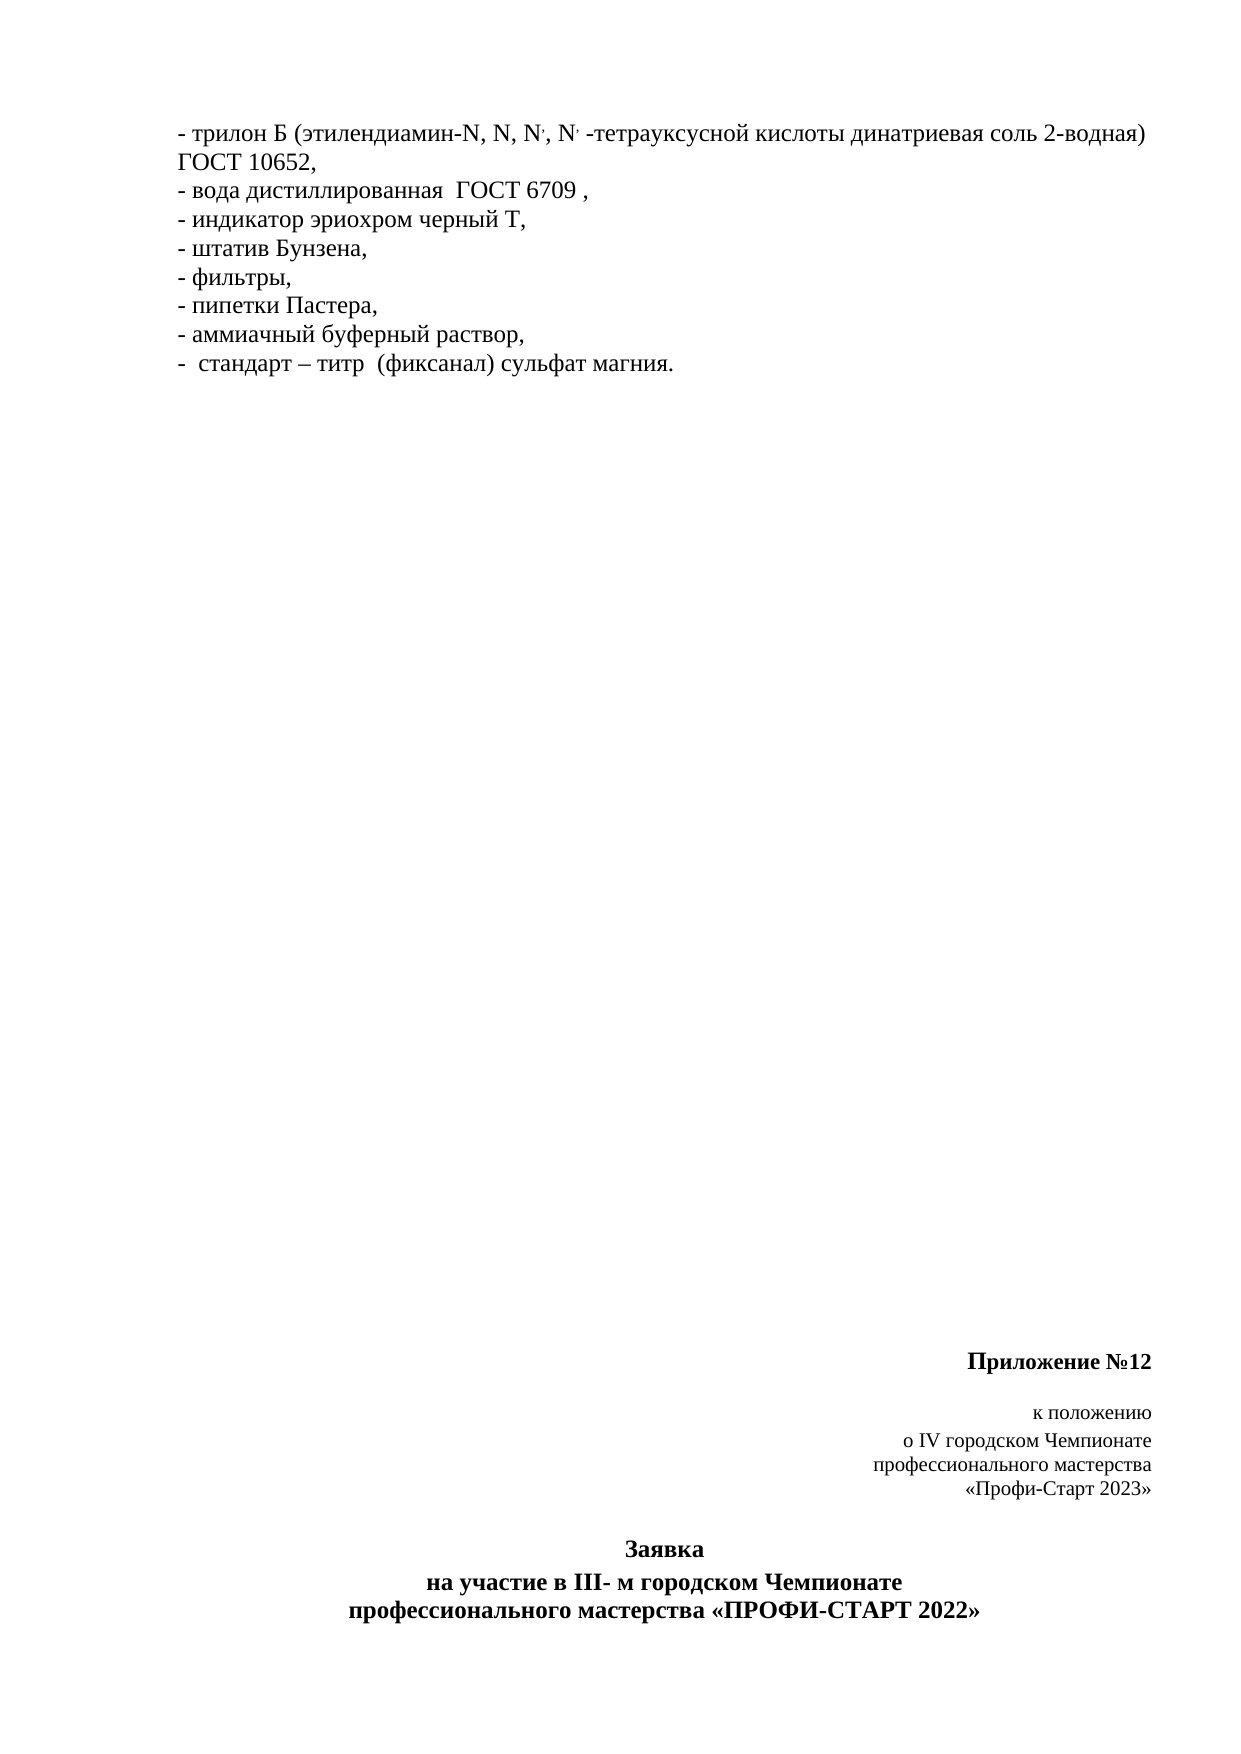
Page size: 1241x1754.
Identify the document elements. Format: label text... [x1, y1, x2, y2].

text к положению [177, 1400, 1152, 1424]
text - индикатор эриохром черный Т, [177, 204, 1152, 233]
text - трилон Б (этилендиамин-N, N, N,, N, -тетрауксусной кислоты динатриевая соль 2-водная) ГОСТ 10652, [177, 118, 1152, 176]
text о IV городском Чемпионате [177, 1428, 1152, 1452]
text - аммиачный буферный раствор, [177, 319, 1152, 348]
text «Профи-Старт 2023» [177, 1476, 1152, 1500]
text - штатив Бунзена, [177, 233, 1152, 262]
text - вода дистиллированная ГОСТ 6709 , [177, 176, 1152, 204]
text - стандарт – титр (фиксанал) сульфат магния. [177, 348, 1152, 377]
text Приложение №12 [177, 1346, 1152, 1375]
text профессионального мастерства [177, 1452, 1152, 1476]
text - фильтры, [177, 262, 1152, 291]
text профессионального мастерства «ПРОФИ-СТАРТ 2022» [177, 1595, 1152, 1624]
text - пипетки Пастера, [177, 291, 1152, 319]
text на участие в III- м городском Чемпионате [177, 1567, 1152, 1595]
text Заявка [177, 1534, 1152, 1562]
